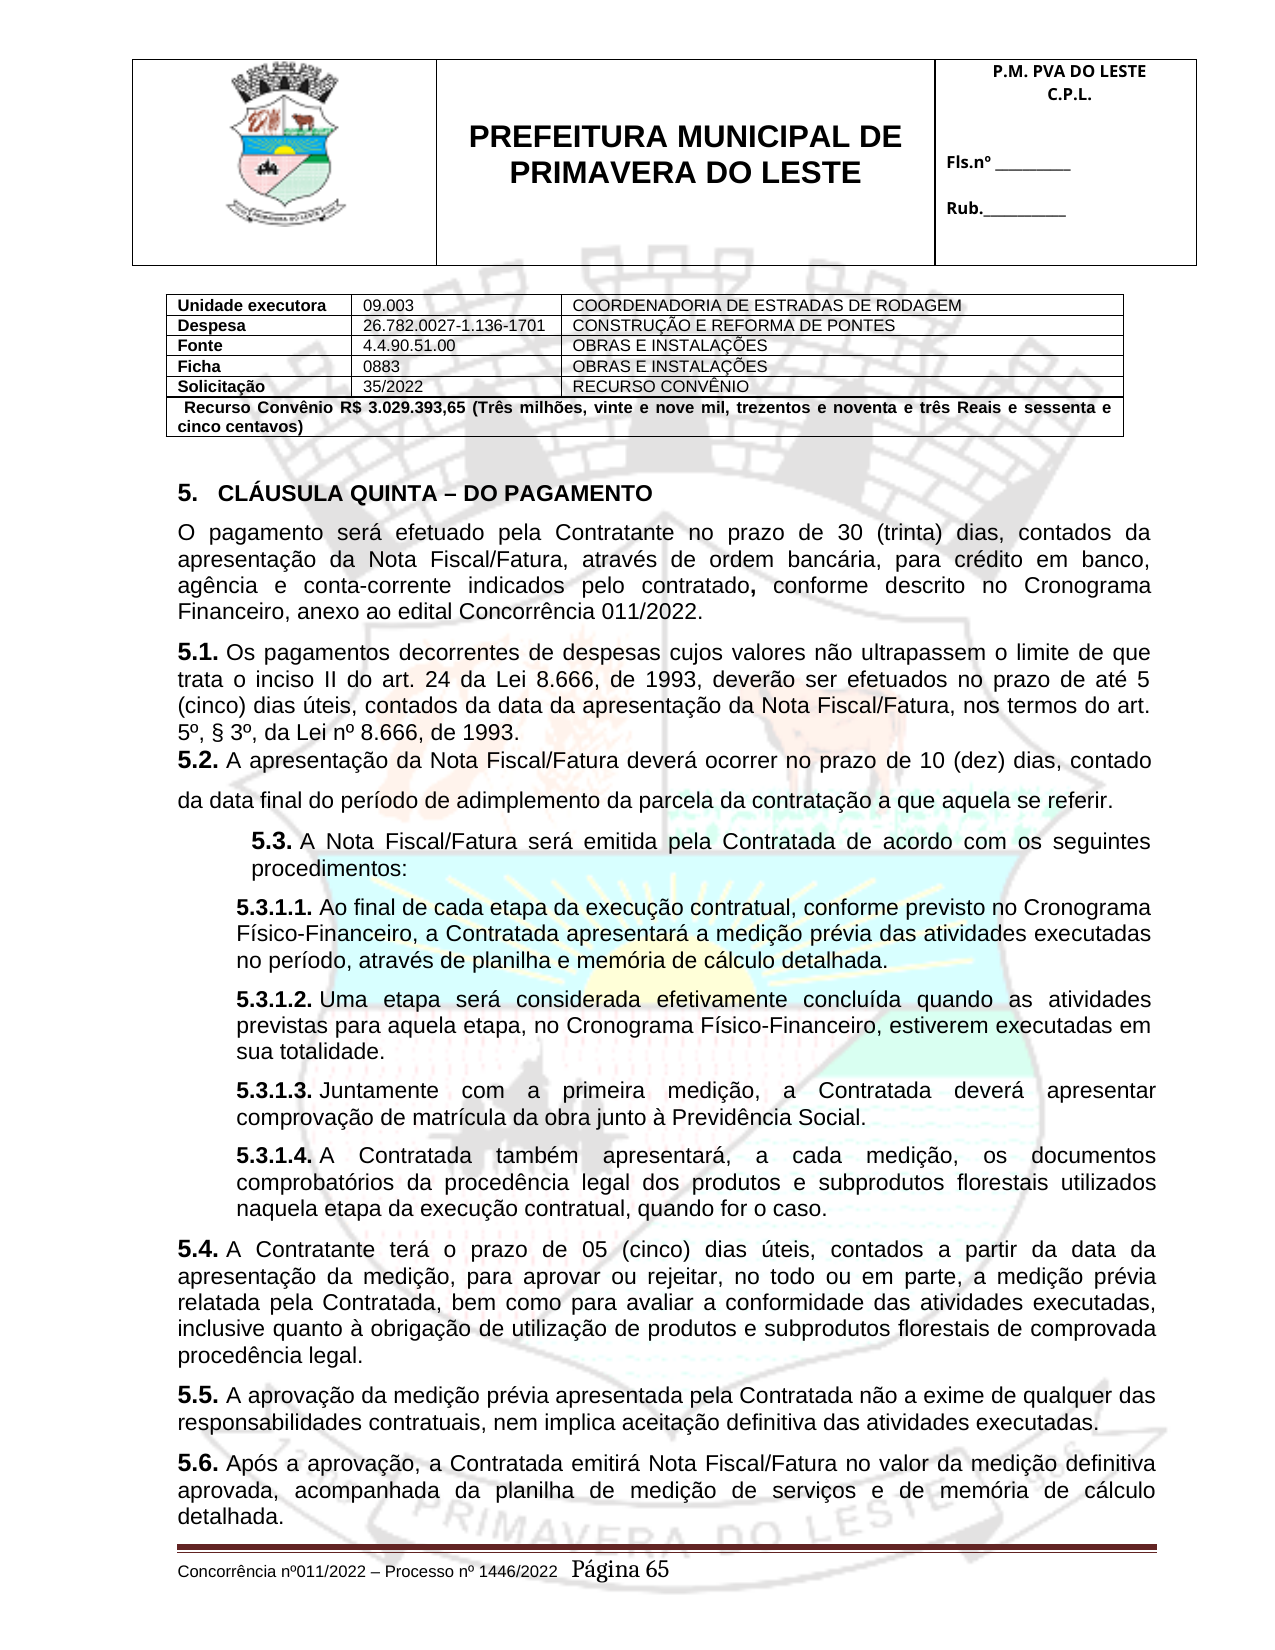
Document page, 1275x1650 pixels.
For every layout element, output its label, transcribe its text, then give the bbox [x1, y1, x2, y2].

table_cell 35/2022 [352, 377, 561, 396]
table_cell Unidade executora [167, 295, 351, 314]
list A Nota Fiscal/Fatura será emitida pela Contratada de acordo com os seguintes procedimentos: [251, 826, 1152, 881]
list Juntamente com a primeira medição, a Contratada deverá apresentar comprovação de matrícula da obra junto à Previdência Social. [236, 1077, 1157, 1130]
table_cell Recurso Convênio R$ 3.029.393,65 (Três milhões, vinte e nove mil, trezentos e noventa e três Reais e sessenta e cinco centavos) [167, 398, 1123, 436]
table_cell 4.4.90.51.00 [352, 336, 561, 355]
list A Contratante terá o prazo de 05 (cinco) dias úteis, contados a partir da data da apresentação da medição, para aprovar ou rejeitar, no todo ou em parte, a medição prévia relatada pela Contratada, bem como para avaliar a conformidade das atividades executadas, inclusive quanto à obrigação de utilização de produtos e subprodutos florestais de comprovada procedência legal. [177, 1234, 1157, 1368]
table_cell COORDENADORIA DE ESTRADAS DE RODAGEM [562, 295, 1123, 314]
list A apresentação da Nota Fiscal/Fatura deverá ocorrer no prazo de 10 (dez) dias, contado da data final do período de adimplemento da parcela da contratação a que aquela se referir. [177, 745, 1152, 813]
table_cell 26.782.0027-1.136-1701 [352, 316, 561, 335]
table_cell 0883 [352, 356, 561, 376]
table_cell OBRAS E INSTALAÇÕES [562, 336, 1123, 355]
table_cell 09.003 [352, 295, 561, 314]
list A aprovação da medição prévia apresentada pela Contratada não a exime de qualquer das responsabilidades contratuais, nem implica aceitação definitiva das atividades executadas. [177, 1381, 1157, 1436]
table_cell Despesa [167, 316, 351, 335]
list A Contratada também apresentará, a cada medição, os documentos comprobatórios da procedência legal dos produtos e subprodutos florestais utilizados naquela etapa da execução contratual, quando for o caso. [236, 1142, 1157, 1221]
picture [219, 60, 350, 227]
table_cell RECURSO CONVÊNIO [562, 377, 1123, 396]
table_cell CONSTRUÇÃO E REFORMA DE PONTES [562, 316, 1123, 335]
list CLÁUSULA QUINTA – DO PAGAMENTO [177, 478, 1157, 507]
list Após a aprovação, a Contratada emitirá Nota Fiscal/Fatura no valor da medição definitiva aprovada, acompanhada da planilha de medição de serviços e de memória de cálculo detalhada. [177, 1448, 1157, 1529]
table_cell Solicitação [167, 377, 351, 396]
list Os pagamentos decorrentes de despesas cujos valores não ultrapassem o limite de que trata o inciso II do art. 24 da Lei 8.666, de 1993, deverão ser efetuados no prazo de até 5 (cinco) dias úteis, contados da data da apresentação da Nota Fiscal/Fatura, nos termos do art. 5º, § 3º, da Lei nº 8.666, de 1993. [177, 637, 1152, 745]
table_cell Fonte [167, 336, 351, 355]
table_cell Ficha [167, 356, 351, 376]
list Ao final de cada etapa da execução contratual, conforme previsto no Cronograma Físico-Financeiro, a Contratada apresentará a medição prévia das atividades executadas no período, através de planilha e memória de cálculo detalhada. [236, 894, 1152, 973]
text O pagamento será efetuado pela Contratante no prazo de 30 (trinta) dias, contados da apresentação da Nota Fiscal/Fatura, através de ordem bancária, para crédito em banco, agência e conta-corrente indicados pelo contratado, conforme descrito no Cronograma Financeiro, anexo ao edital Concorrência 011/2022. [177, 519, 1152, 625]
list Uma etapa será considerada efetivamente concluída quando as atividades previstas para aquela etapa, no Cronograma Físico-Financeiro, estiverem executadas em sua totalidade. [236, 986, 1152, 1064]
table_cell OBRAS E INSTALAÇÕES [562, 356, 1123, 376]
